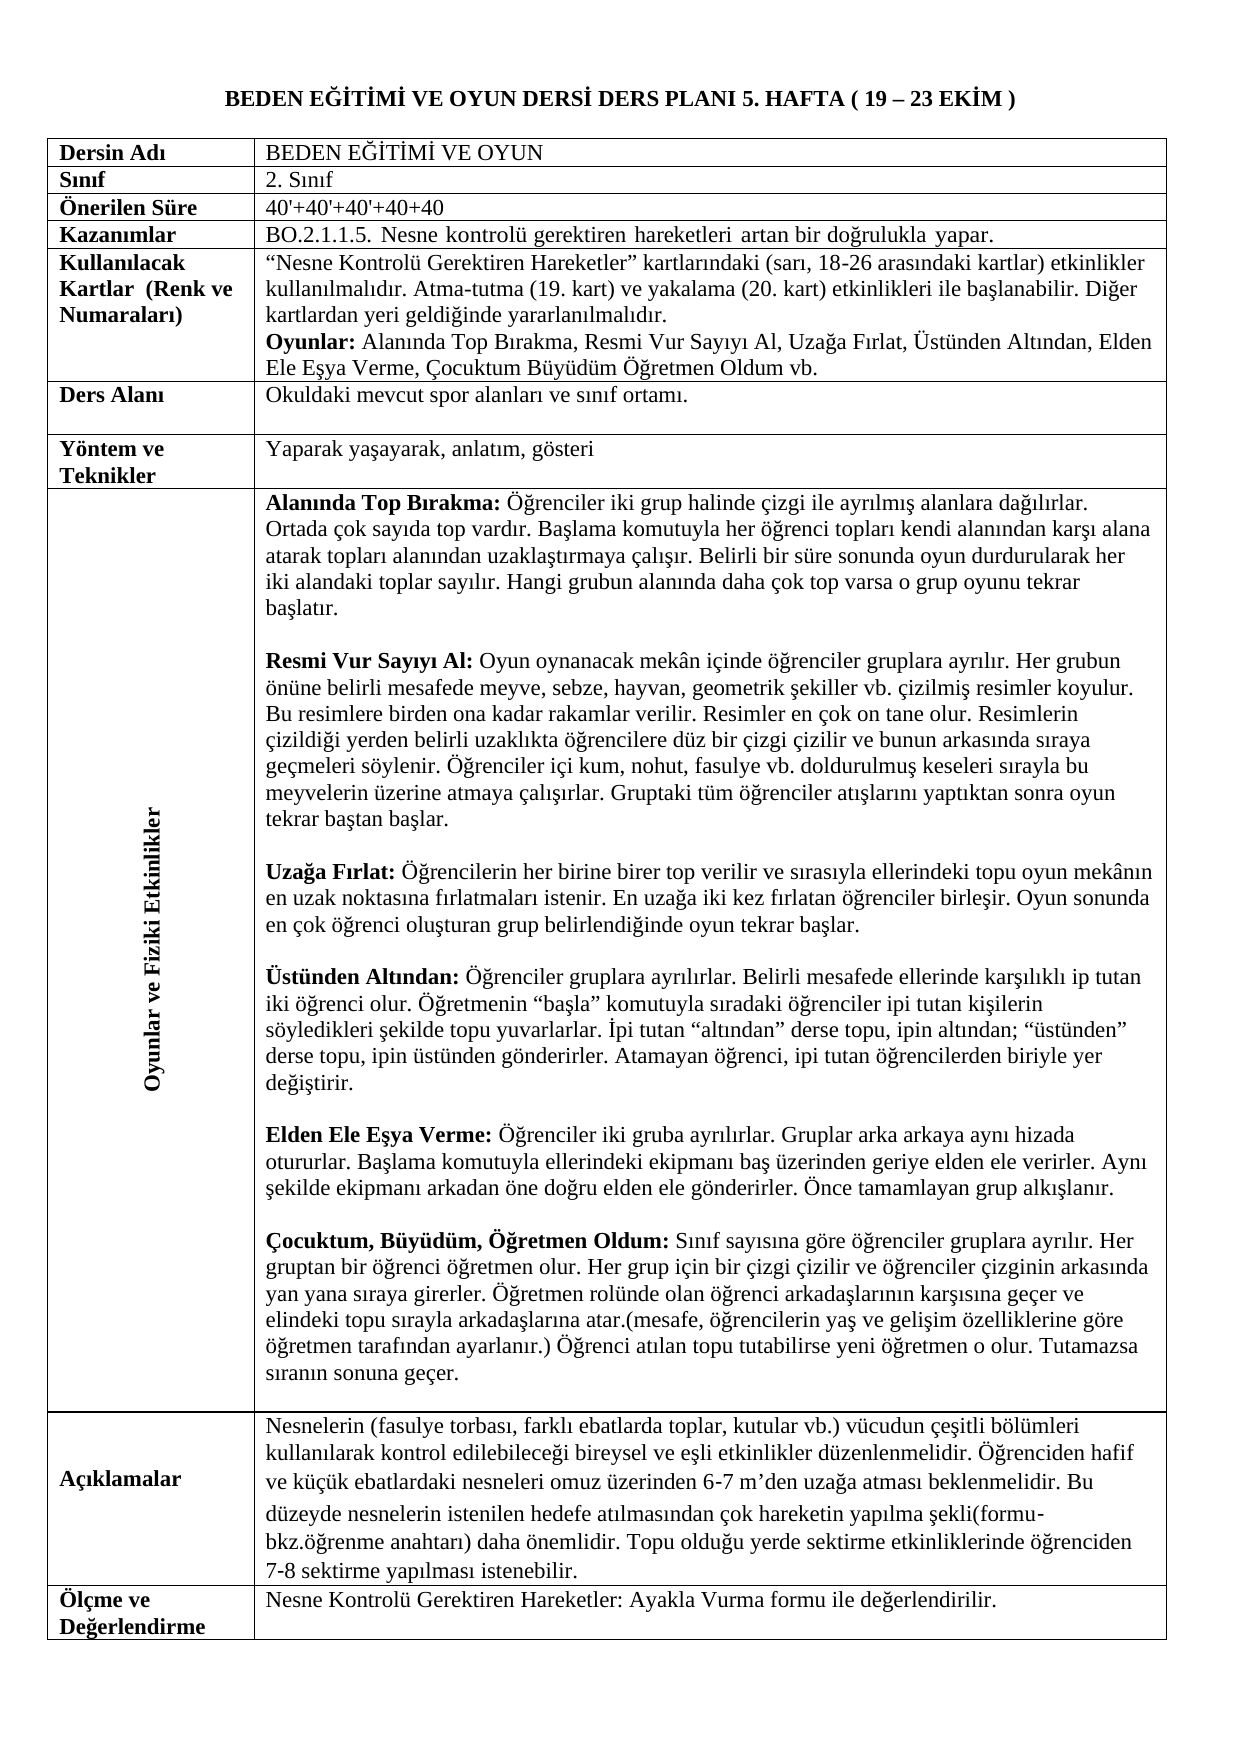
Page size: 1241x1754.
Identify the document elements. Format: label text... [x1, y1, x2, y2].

table_cell Açıklamalar [48, 1413, 254, 1585]
table_cell Oyunlar ve Fiziki Etkinlikler [48, 489, 254, 1411]
table_cell 40'+40'+40+40 [255, 194, 1166, 220]
table_cell Okuldaki mevcut spor alanları ve sınıf ortamı. [255, 382, 1166, 434]
table_cell Ölçme ve Değerlendirme [48, 1586, 254, 1639]
table_cell Nesnelerin (fasulye torbası, farklı ebatlarda toplar, kutular vb.) vücudun çeşitli bölümleri kullanılarak kontrol edilebileceği bireysel ve eşli etkinlikler düzenlenmelidir. Öğrenciden hafif ve küçük ebatlardaki nesneleri omuz üzerinden 6‐7 m’den uzağa atması beklenmelidir. Bu düzeyde nesnelerin istenilen hedefe atılmasından çok hareketin yapılma şekli(formu‐bkz.öğrenme anahtarı) daha önemlidir. Topu olduğu yerde sektirme etkinliklerinde öğrenciden 7‐8 sektirme yapılması istenebilir. [255, 1413, 1166, 1585]
table_cell Yaparak yaşayarak, anlatım, gösteri [255, 435, 1166, 488]
table_cell Kullanılacak Kartlar (Renk ve Numaraları) [48, 249, 254, 381]
table_cell Nesne Kontrolü Gerektiren Hareketler: Ayakla Vurma formu ile değerlendirilir. [255, 1586, 1166, 1639]
table_cell Sınıf [48, 167, 254, 193]
table_cell Alanında Top Bırakma: Öğrenciler iki grup halinde çizgi ile ayrılmış alanlara dağılırlar. Ortada çok sayıda top vardır. Başlama komutuyla her öğrenci topları kendi alanından karşı alana atarak topları alanından uzaklaştırmaya çalışır. Belirli bir süre sonunda oyun durdurularak her iki alandaki toplar sayılır. Hangi grubun alanında daha çok top varsa o grup oyunu tekrar başlatır. Resmi Vur Sayıyı Al: Oyun oynanacak mekân içinde öğrenciler gruplara ayrılır. Her grubun önüne belirli mesafede meyve, sebze, hayvan, geometrik şekiller vb. çizilmiş resimler koyulur. Bu resimlere birden ona kadar rakamlar verilir. Resimler en çok on tane olur. Resimlerin çizildiği yerden belirli uzaklıkta öğrencilere düz bir çizgi çizilir ve bunun arkasında sıraya geçmeleri söylenir. Öğrenciler içi kum, nohut, fasulye vb. doldurulmuş keseleri sırayla bu meyvelerin üzerine atmaya çalışırlar. Gruptaki tüm öğrenciler atışlarını yaptıktan sonra oyun tekrar baştan başlar. Uzağa Fırlat: Öğrencilerin her birine birer top verilir ve sırasıyla ellerindeki topu oyun mekânın en uzak noktasına fırlatmaları istenir. En uzağa iki kez fırlatan öğrenciler birleşir. Oyun sonunda en çok öğrenci oluşturan grup belirlendiğinde oyun tekrar başlar. Üstünden Altından: Öğrenciler gruplara ayrılırlar. Belirli mesafede ellerinde karşılıklı ip tutan iki öğrenci olur. Öğretmenin “başla” komutuyla sıradaki öğrenciler ipi tutan kişilerin söyledikleri şekilde topu yuvarlarlar. İpi tutan “altından” derse topu, ipin altından; “üstünden” derse topu, ipin üstünden gönderirler. Atamayan öğrenci, ipi tutan öğrencilerden biriyle yer değiştirir. Elden Ele Eşya Verme: Öğrenciler iki gruba ayrılırlar. Gruplar arka arkaya aynı hizada otururlar. Başlama komutuyla ellerindeki ekipmanı baş üzerinden geriye elden ele verirler. Aynı şekilde ekipmanı arkadan öne doğru elden ele gönderirler. Önce tamamlayan grup alkışlanır. Çocuktum, Büyüdüm, Öğretmen Oldum: Sınıf sayısına göre öğrenciler gruplara ayrılır. Her gruptan bir öğrenci öğretmen olur. Her grup için bir çizgi çizilir ve öğrenciler çizginin arkasında yan yana sıraya girerler. Öğretmen rolünde olan öğrenci arkadaşlarının karşısına geçer ve elindeki topu sırayla arkadaşlarına atar.(mesafe, öğrencilerin yaş ve gelişim özelliklerine göre öğretmen tarafından ayarlanır.) Öğrenci atılan topu tutabilirse yeni öğretmen o olur. Tutamazsa sıranın sonuna geçer. [255, 489, 1166, 1411]
table_cell BO.2.1.1.5. Nesne kontrolü gerektiren hareketleri artan bir doğrulukla yapar. [255, 221, 1166, 248]
table_cell “Nesne Kontrolü Gerektiren Hareketler” kartlarındaki (sarı, 18‐26 arasındaki kartlar) etkinlikler kullanılmalıdır. Atma‐tutma (19. kart) ve yakalama (20. kart) etkinlikleri ile başlanabilir. Diğer kartlardan yeri geldiğinde yararlanılmalıdır. Oyunlar: Alanında Top Bırakma, Resmi Vur Sayıyı Al, Uzağa Fırlat, Üstünden Altından, Elden Ele Eşya Verme, Çocuktum Büyüdüm Öğretmen Oldum vb. [255, 249, 1166, 381]
table_cell Yöntem ve Teknikler [48, 435, 254, 488]
text BEDEN EĞİTİMİ VE OYUN DERSİ DERS PLANI 5. HAFTA ( 19 – 23 Ekim ) [59, 85, 1181, 112]
table_cell Önerilen Süre [48, 194, 254, 220]
table_header BEDEN EĞİTİMİ VE OYUN [255, 139, 1166, 166]
table_cell Kazanımlar [48, 221, 254, 248]
table_header Dersin Adı [48, 139, 254, 166]
table_cell 2. Sınıf [255, 167, 1166, 193]
table_cell Ders Alanı [48, 382, 254, 434]
